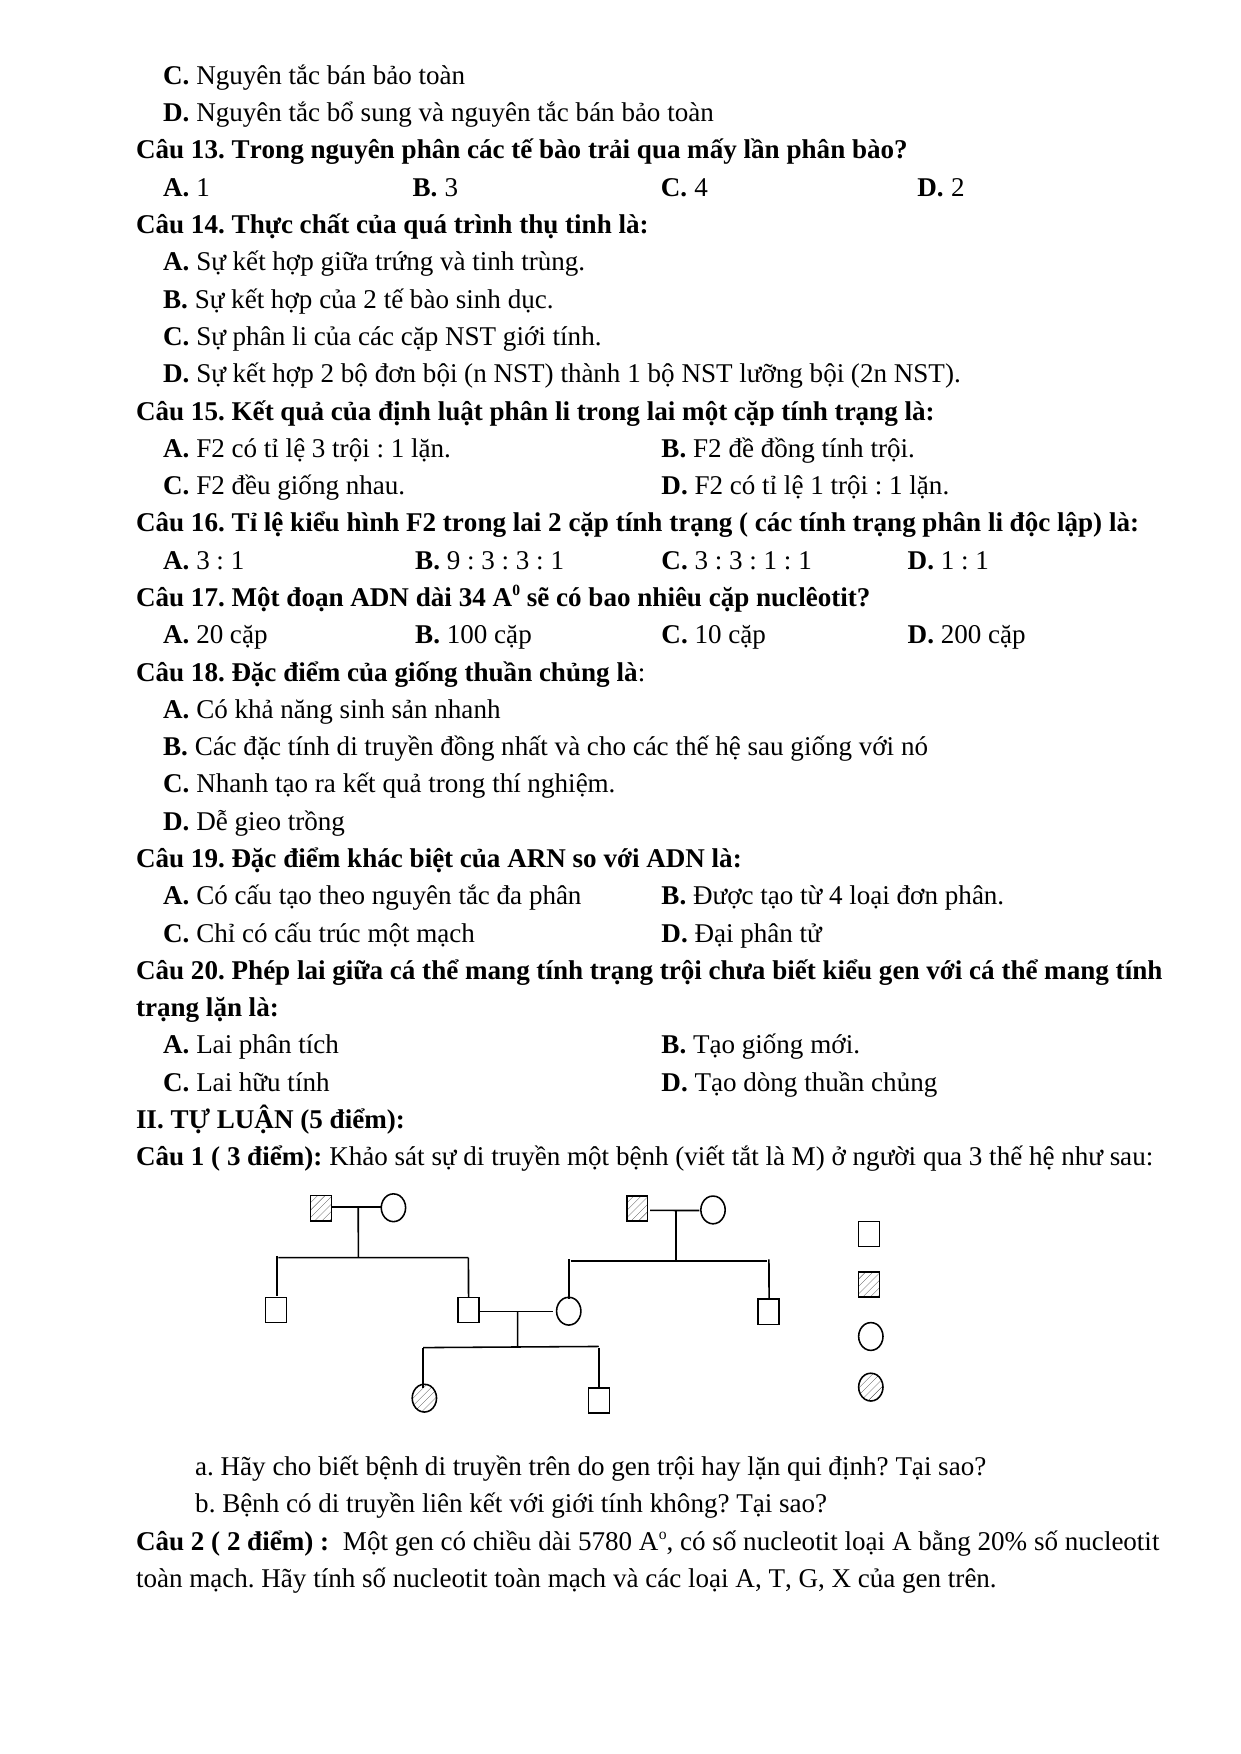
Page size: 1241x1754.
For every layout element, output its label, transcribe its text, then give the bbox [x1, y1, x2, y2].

text D. Nguyên tắc bổ sung và nguyên tắc bán bảo toàn [163, 96, 1181, 127]
text A. 3 : 1 B. 9 : 3 : 3 : 1 C. 3 : 3 : 1 : 1 D. 1 : 1 [163, 544, 1181, 575]
text Câu 15. Kết quả của định luật phân li trong lai một cặp tính trạng là: [136, 395, 1181, 426]
text A. F2 có tỉ lệ 3 trội : 1 lặn. B. F2 đề đồng tính trội. [163, 432, 1181, 463]
text D. Dễ gieo trồng [163, 805, 1181, 836]
text B. Sự kết hợp của 2 tế bào sinh dục. [163, 283, 1181, 314]
text b. Bệnh có di truyền liên kết với giới tính không? Tại sao? [165, 1487, 1181, 1518]
text D. Sự kết hợp 2 bộ đơn bội (n NST) thành 1 bộ NST lưỡng bội (2n NST). [163, 357, 1181, 388]
text A. 1 B. 3 C. 4 D. 2 [163, 171, 1181, 202]
text a. Hãy cho biết bệnh di truyền trên do gen trội hay lặn qui định? Tại sao? [165, 1450, 1181, 1481]
text C. Lai hữu tính D. Tạo dòng thuần chủng [163, 1066, 1181, 1097]
text Câu 2 ( 2 điểm) : Một gen có chiều dài 5780 Ao, có số nucleotit loại A bằng 20% số nucleotit toàn mạch. Hãy tính số nucleotit toàn mạch và các loại A, T, G, X của gen trên. [136, 1525, 1181, 1593]
text Câu 14. Thực chất của quá trình thụ tinh là: [136, 208, 1181, 239]
text Câu 19. Đặc điểm khác biệt của ARN so với ADN là: [136, 842, 1181, 873]
text C. Nhanh tạo ra kết quả trong thí nghiệm. [163, 768, 1181, 799]
text A. 20 cặp B. 100 cặp C. 10 cặp D. 200 cặp [163, 618, 1181, 649]
text Câu 16. Tỉ lệ kiểu hình F2 trong lai 2 cặp tính trạng ( các tính trạng phân li độc lập) là: [136, 507, 1181, 538]
text A. Sự kết hợp giữa trứng và tinh trùng. [163, 246, 1181, 277]
text II. TỰ LUẬN (5 điểm): [136, 1103, 1181, 1134]
text A. Có khả năng sinh sản nhanh [163, 693, 1181, 724]
text Câu 1 ( 3 điểm): Khảo sát sự di truyền một bệnh (viết tắt là M) ở người qua 3 thế hệ như sau: [136, 1141, 1181, 1172]
text C. Sự phân li của các cặp NST giới tính. [163, 320, 1181, 351]
text A. Có cấu tạo theo nguyên tắc đa phân B. Được tạo từ 4 loại đơn phân. [163, 879, 1181, 911]
text A. Lai phân tích B. Tạo giống mới. [163, 1029, 1181, 1060]
text B. Các đặc tính di truyền đồng nhất và cho các thế hệ sau giống với nó [163, 730, 1181, 761]
text C. Chỉ có cấu trúc một mạch D. Đại phân tử [163, 917, 1181, 948]
text Câu 17. Một đoạn ADN dài 34 A0 sẽ có bao nhiêu cặp nuclêotit? [136, 581, 1181, 612]
text C. Nguyên tắc bán bảo toàn [163, 59, 1181, 90]
text Câu 13. Trong nguyên phân các tế bào trải qua mấy lần phân bào? [136, 134, 1181, 165]
text Câu 20. Phép lai giữa cá thể mang tính trạng trội chưa biết kiểu gen với cá thể mang tính trạng lặn là: [136, 954, 1181, 1022]
text C. F2 đều giống nhau. D. F2 có tỉ lệ 1 trội : 1 lặn. [163, 469, 1181, 500]
text Câu 18. Đặc điểm của giống thuần chủng là: [136, 656, 1181, 687]
